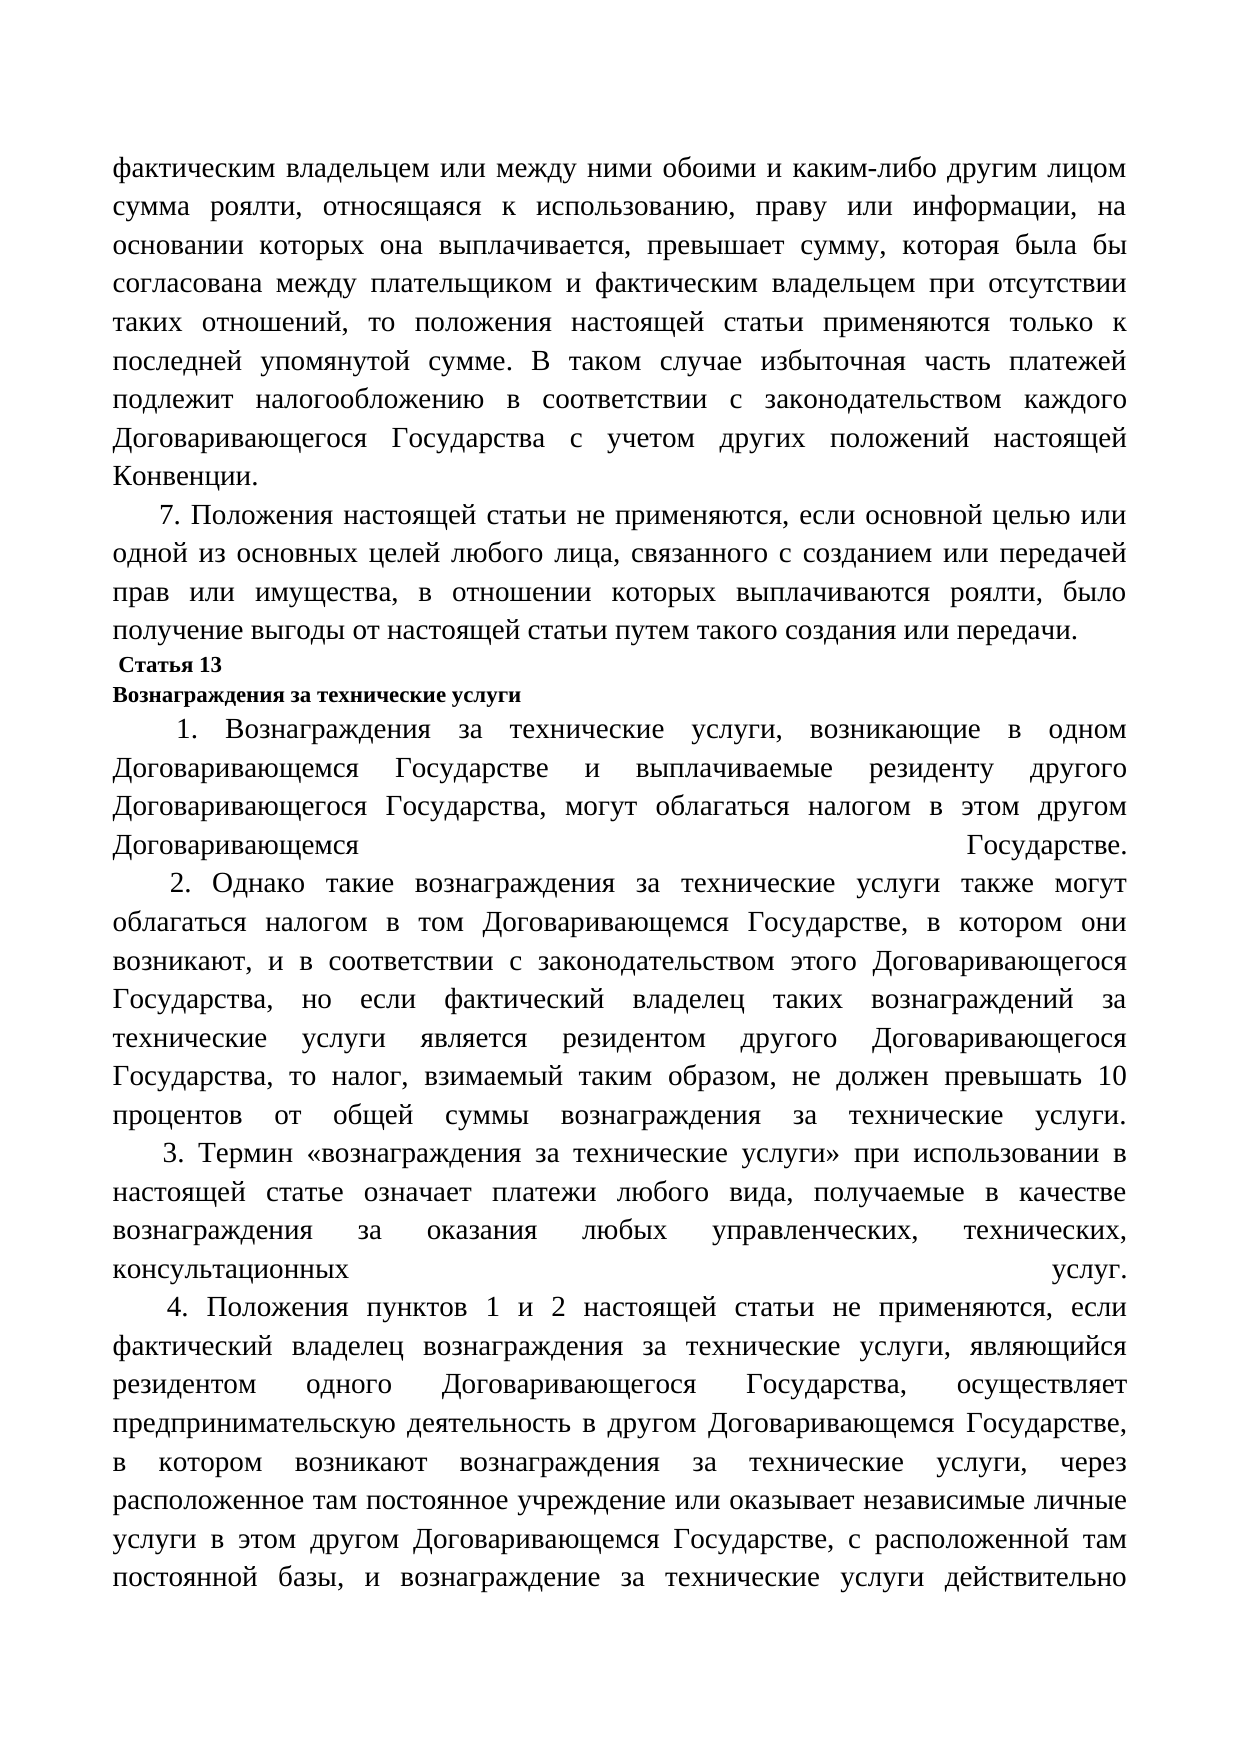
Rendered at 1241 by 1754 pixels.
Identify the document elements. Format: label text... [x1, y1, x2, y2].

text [112, 150, 1128, 646]
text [112, 711, 1128, 1593]
text Статья 13 Вознаграждения за технические услуги [112, 651, 1128, 708]
